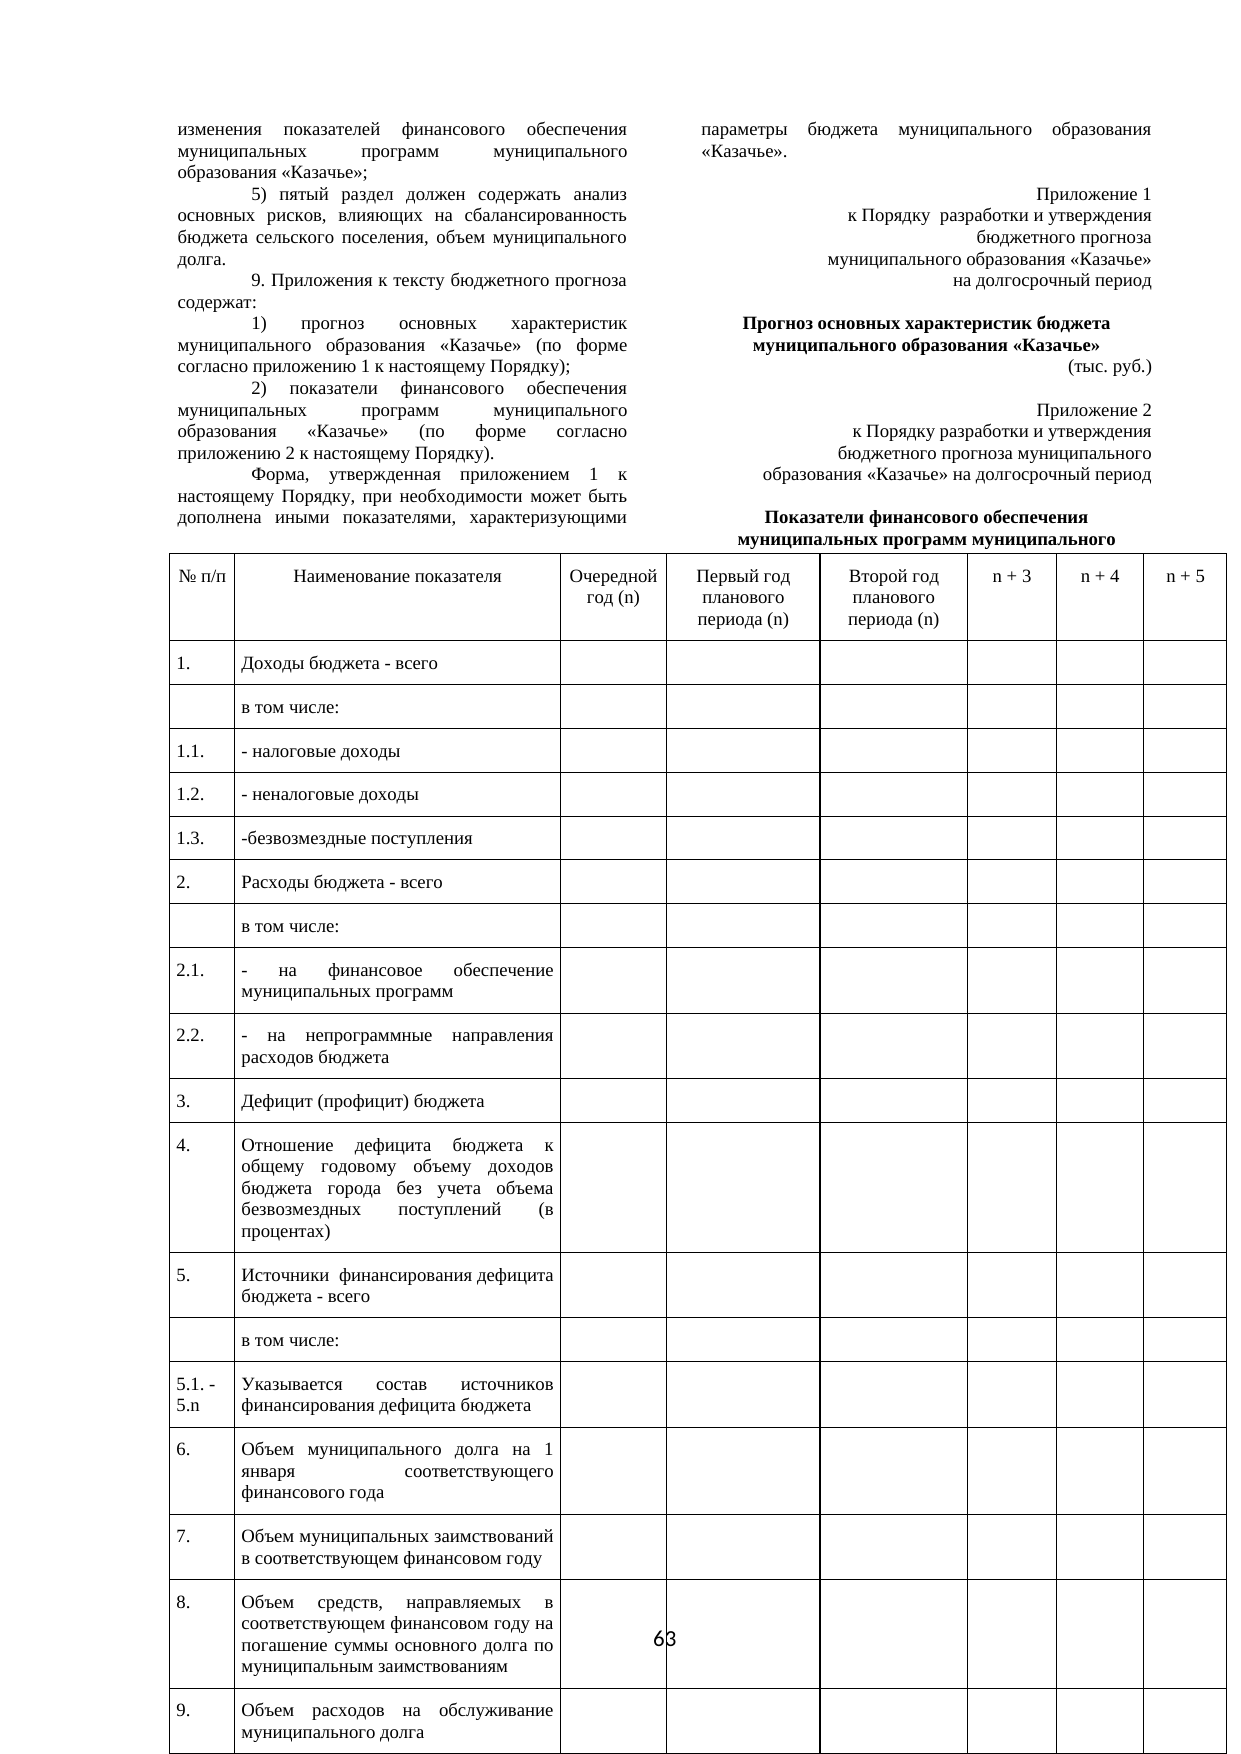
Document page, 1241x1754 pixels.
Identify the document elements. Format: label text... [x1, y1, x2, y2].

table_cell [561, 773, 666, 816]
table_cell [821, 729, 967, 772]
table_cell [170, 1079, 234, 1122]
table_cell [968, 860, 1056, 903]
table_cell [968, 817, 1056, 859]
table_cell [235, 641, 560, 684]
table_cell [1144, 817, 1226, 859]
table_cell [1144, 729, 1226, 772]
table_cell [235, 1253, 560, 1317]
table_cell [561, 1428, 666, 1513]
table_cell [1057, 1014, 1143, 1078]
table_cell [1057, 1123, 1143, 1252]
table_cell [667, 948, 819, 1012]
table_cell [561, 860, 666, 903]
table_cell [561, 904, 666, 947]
text Прогноз основных характеристик бюджета муниципального образования «Казачье» [701, 312, 1152, 355]
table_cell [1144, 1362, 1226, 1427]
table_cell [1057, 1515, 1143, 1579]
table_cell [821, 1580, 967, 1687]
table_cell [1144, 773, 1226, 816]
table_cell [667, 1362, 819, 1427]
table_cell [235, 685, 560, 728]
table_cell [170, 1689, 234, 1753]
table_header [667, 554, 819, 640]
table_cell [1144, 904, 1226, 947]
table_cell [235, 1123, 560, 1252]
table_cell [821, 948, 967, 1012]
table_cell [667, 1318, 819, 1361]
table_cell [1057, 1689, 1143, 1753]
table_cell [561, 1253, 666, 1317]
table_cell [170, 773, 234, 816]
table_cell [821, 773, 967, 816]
text 9. Приложения к тексту бюджетного прогноза содержат: [177, 269, 627, 312]
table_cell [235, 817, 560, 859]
text Приложение 2 [701, 398, 1152, 420]
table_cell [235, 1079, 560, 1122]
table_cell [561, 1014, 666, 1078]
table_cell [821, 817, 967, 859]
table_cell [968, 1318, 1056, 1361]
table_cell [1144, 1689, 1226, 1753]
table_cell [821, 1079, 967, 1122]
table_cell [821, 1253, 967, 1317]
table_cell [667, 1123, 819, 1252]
text образования «Казачье» на долгосрочный период [701, 463, 1152, 485]
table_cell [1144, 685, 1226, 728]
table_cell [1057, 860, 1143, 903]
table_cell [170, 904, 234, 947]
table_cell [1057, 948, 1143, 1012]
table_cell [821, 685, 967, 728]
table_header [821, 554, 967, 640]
text 1) прогноз основных характеристик муниципального образования «Казачье» (по форме согласно приложению 1 к настоящему Порядку); [177, 312, 627, 377]
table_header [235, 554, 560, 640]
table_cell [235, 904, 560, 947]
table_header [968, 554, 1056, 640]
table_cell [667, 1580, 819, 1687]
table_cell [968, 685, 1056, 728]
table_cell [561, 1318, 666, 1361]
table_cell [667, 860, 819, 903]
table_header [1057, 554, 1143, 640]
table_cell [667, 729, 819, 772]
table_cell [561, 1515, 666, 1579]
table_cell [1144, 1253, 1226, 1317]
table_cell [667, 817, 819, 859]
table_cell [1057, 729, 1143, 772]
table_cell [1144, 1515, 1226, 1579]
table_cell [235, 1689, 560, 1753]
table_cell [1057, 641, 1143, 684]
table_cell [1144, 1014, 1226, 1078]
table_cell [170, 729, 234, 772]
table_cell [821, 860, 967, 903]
text к Порядку разработки и утверждения [701, 420, 1152, 442]
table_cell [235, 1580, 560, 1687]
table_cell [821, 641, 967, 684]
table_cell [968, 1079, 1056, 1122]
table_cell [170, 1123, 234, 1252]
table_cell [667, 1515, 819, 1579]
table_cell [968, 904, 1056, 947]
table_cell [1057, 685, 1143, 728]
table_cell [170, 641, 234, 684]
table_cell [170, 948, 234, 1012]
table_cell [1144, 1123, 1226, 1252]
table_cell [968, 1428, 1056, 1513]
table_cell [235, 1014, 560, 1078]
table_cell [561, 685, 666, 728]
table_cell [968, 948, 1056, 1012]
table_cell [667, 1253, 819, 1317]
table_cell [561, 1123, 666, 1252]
text (тыс. руб.) [701, 355, 1152, 377]
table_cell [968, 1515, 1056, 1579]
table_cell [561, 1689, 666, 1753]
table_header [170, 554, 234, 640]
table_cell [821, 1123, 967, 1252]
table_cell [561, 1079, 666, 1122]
text Показатели финансового обеспечения муниципальных программ муниципального образования «Казачье» [701, 506, 1152, 549]
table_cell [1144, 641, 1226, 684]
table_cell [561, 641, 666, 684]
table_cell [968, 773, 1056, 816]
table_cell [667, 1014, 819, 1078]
text Приложение 1 [701, 183, 1152, 204]
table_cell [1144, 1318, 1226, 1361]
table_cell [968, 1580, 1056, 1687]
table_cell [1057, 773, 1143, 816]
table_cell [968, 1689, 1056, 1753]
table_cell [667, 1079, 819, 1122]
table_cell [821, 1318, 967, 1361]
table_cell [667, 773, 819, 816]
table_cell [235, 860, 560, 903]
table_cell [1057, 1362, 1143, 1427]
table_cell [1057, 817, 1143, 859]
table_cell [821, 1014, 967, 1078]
text бюджетного прогноза [701, 226, 1152, 247]
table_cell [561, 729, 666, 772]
text бюджетного прогноза муниципального [701, 442, 1152, 463]
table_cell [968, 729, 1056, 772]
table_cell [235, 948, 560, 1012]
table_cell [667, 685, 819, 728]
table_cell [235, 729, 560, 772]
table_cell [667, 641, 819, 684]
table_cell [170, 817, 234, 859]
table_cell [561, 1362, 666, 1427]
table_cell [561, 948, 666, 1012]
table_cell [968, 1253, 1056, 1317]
text муниципального образования «Казачье» [701, 247, 1152, 269]
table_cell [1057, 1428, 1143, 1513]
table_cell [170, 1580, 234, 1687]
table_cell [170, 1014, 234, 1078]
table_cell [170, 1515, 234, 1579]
text к Порядку разработки и утверждения [701, 204, 1152, 226]
text Форма, утвержденная приложением 1 к настоящему Порядку, при необходимости может быть дополнена иными показателями, характеризующими параметры бюджета муниципального образования «Казачье». [701, 118, 1152, 161]
text Форма, утвержденная приложением 1 к настоящему Порядку, при необходимости может быть дополнена иными показателями, характеризующими параметры бюджета муниципального образования «Казачье». [177, 463, 627, 528]
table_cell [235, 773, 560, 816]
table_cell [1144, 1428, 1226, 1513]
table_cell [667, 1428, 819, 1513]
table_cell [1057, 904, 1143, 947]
text 2) показатели финансового обеспечения муниципальных программ муниципального образования «Казачье» (по форме согласно приложению 2 к настоящему Порядку). [177, 377, 627, 463]
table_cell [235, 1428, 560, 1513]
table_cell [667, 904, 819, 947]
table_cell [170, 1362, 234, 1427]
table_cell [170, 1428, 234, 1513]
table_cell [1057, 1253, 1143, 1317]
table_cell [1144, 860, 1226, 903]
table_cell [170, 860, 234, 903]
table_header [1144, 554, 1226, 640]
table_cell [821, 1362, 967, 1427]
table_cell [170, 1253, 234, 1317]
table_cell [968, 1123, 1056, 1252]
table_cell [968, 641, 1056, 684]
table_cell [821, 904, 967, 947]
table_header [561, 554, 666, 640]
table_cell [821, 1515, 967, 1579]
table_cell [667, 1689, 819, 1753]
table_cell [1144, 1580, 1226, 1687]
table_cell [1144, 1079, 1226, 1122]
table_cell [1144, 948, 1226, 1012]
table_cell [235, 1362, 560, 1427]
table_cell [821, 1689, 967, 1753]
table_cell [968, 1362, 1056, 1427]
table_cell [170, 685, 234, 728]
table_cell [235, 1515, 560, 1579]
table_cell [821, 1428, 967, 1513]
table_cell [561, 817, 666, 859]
text на долгосрочный период [701, 269, 1152, 291]
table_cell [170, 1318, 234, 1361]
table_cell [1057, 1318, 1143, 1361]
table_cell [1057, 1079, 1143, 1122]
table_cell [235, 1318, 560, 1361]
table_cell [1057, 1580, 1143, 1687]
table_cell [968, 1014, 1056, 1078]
text 5) пятый раздел должен содержать анализ основных рисков, влияющих на сбалансированность бюджета сельского поселения, объем муниципального долга. [177, 183, 627, 269]
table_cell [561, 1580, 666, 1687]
